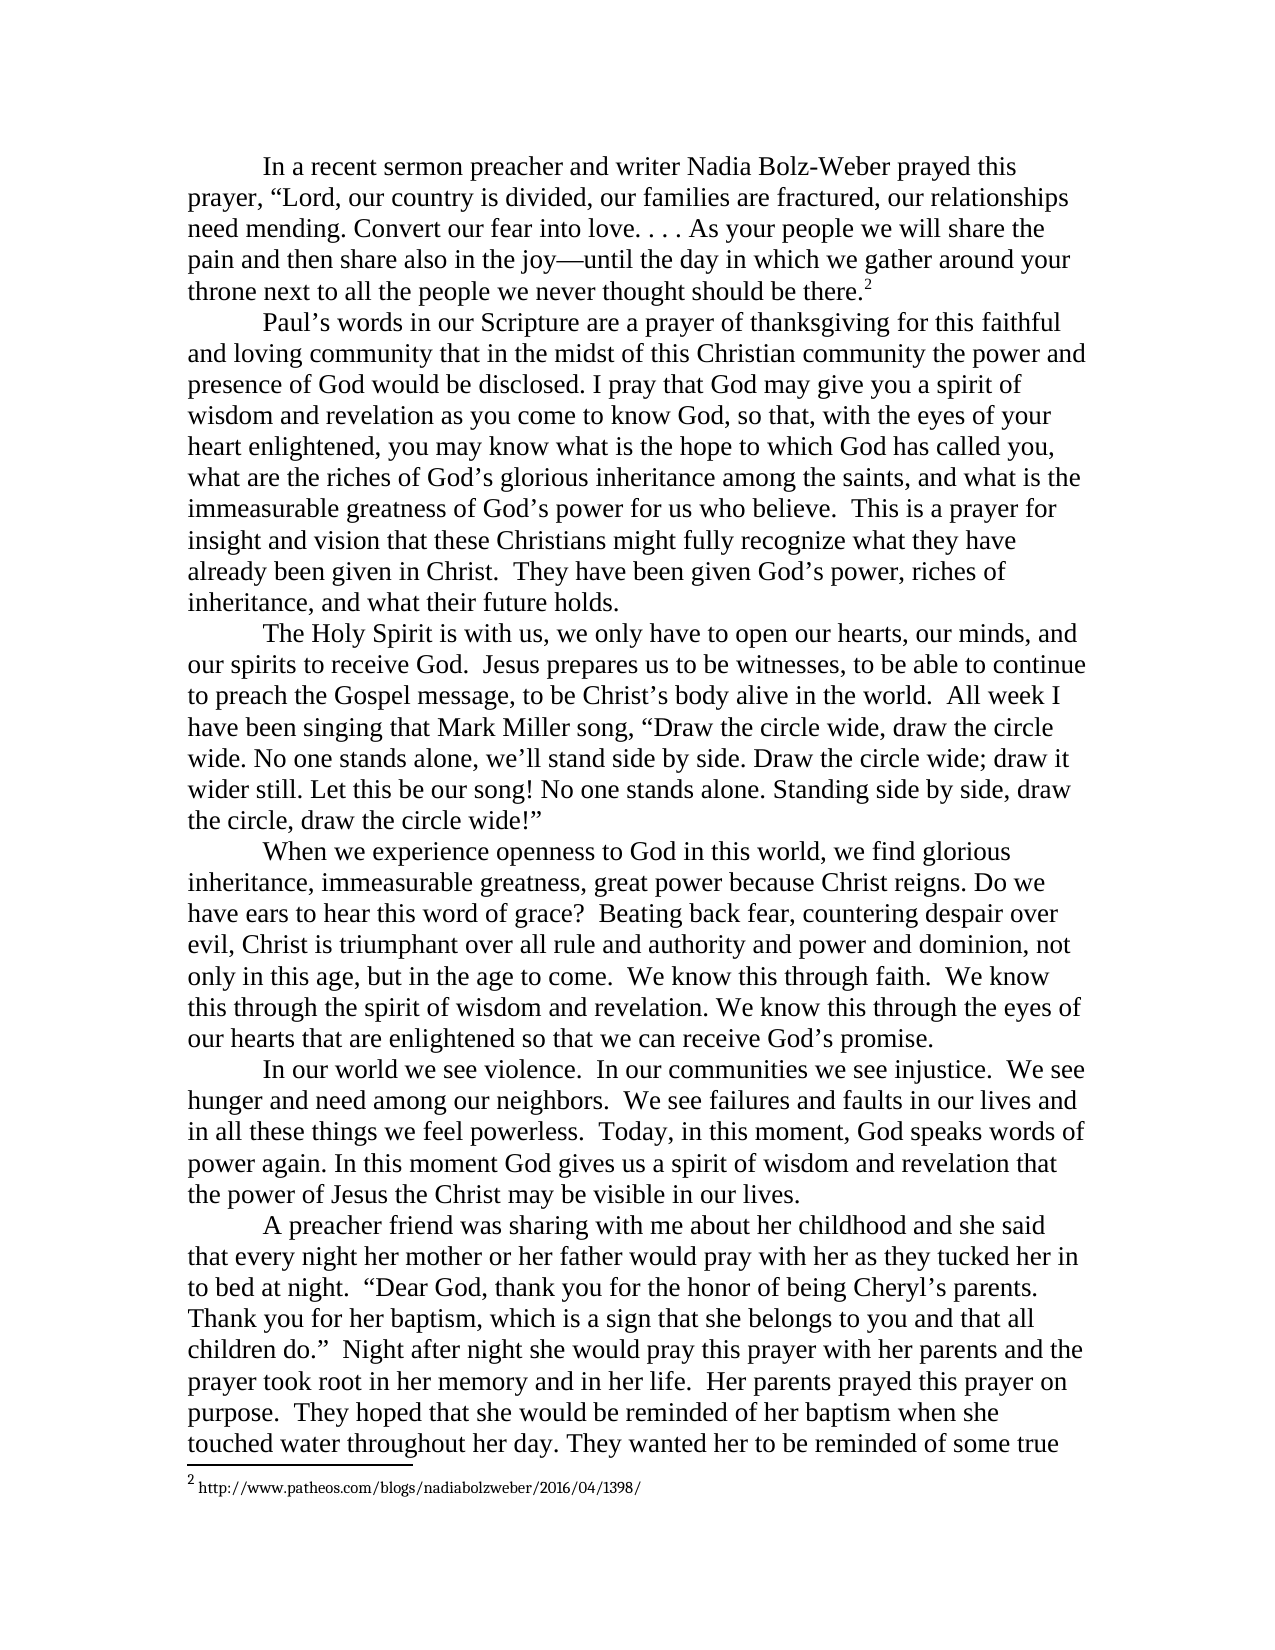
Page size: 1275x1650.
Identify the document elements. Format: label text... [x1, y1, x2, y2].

text When we experience openness to God in this world, we find glorious inheritance, immeasurable greatness, great power because Christ reigns. Do we have ears to hear this word of grace? Beating back fear, countering despair over evil, Christ is triumphant over all rule and authority and power and dominion, not only in this age, but in the age to come. We know this through faith. We know this through the spirit of wisdom and revelation. We know this through the eyes of our hearts that are enlightened so that we can receive God’s promise. [187, 835, 1087, 1053]
text In our world we see violence. In our communities we see injustice. We see hunger and need among our neighbors. We see failures and faults in our lives and in all these things we feel powerless. Today, in this moment, God speaks words of power again. In this moment God gives us a spirit of wisdom and revelation that the power of Jesus the Christ may be visible in our lives. [187, 1053, 1087, 1209]
text The Holy Spirit is with us, we only have to open our hearts, our minds, and our spirits to receive God. Jesus prepares us to be witnesses, to be able to continue to preach the Gospel message, to be Christ’s body alive in the world. All week I have been singing that Mark Miller song, “Draw the circle wide, draw the circle wide. No one stands alone, we’ll stand side by side. Draw the circle wide; draw it wider still. Let this be our song! No one stands alone. Standing side by side, draw the circle, draw the circle wide!” [187, 617, 1087, 835]
text Paul’s words in our Scripture are a prayer of thanksgiving for this faithful and loving community that in the midst of this Christian community the power and presence of God would be disclosed. I pray that God may give you a spirit of wisdom and revelation as you come to know God, so that, with the eyes of your heart enlightened, you may know what is the hope to which God has called you, what are the riches of God’s glorious inheritance among the saints, and what is the immeasurable greatness of God’s power for us who believe. This is a prayer for insight and vision that these Christians might fully recognize what they have already been given in Christ. They have been given God’s power, riches of inheritance, and what their future holds. [187, 306, 1087, 617]
text In a recent sermon preacher and writer Nadia Bolz-Weber prayed this prayer, “Lord, our country is divided, our families are fractured, our relationships need mending. Convert our fear into love. . . . As your people we will share the pain and then share also in the joy—until the day in which we gather around your throne next to all the people we never thought should be there. [187, 150, 1087, 306]
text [187, 1209, 1087, 1458]
